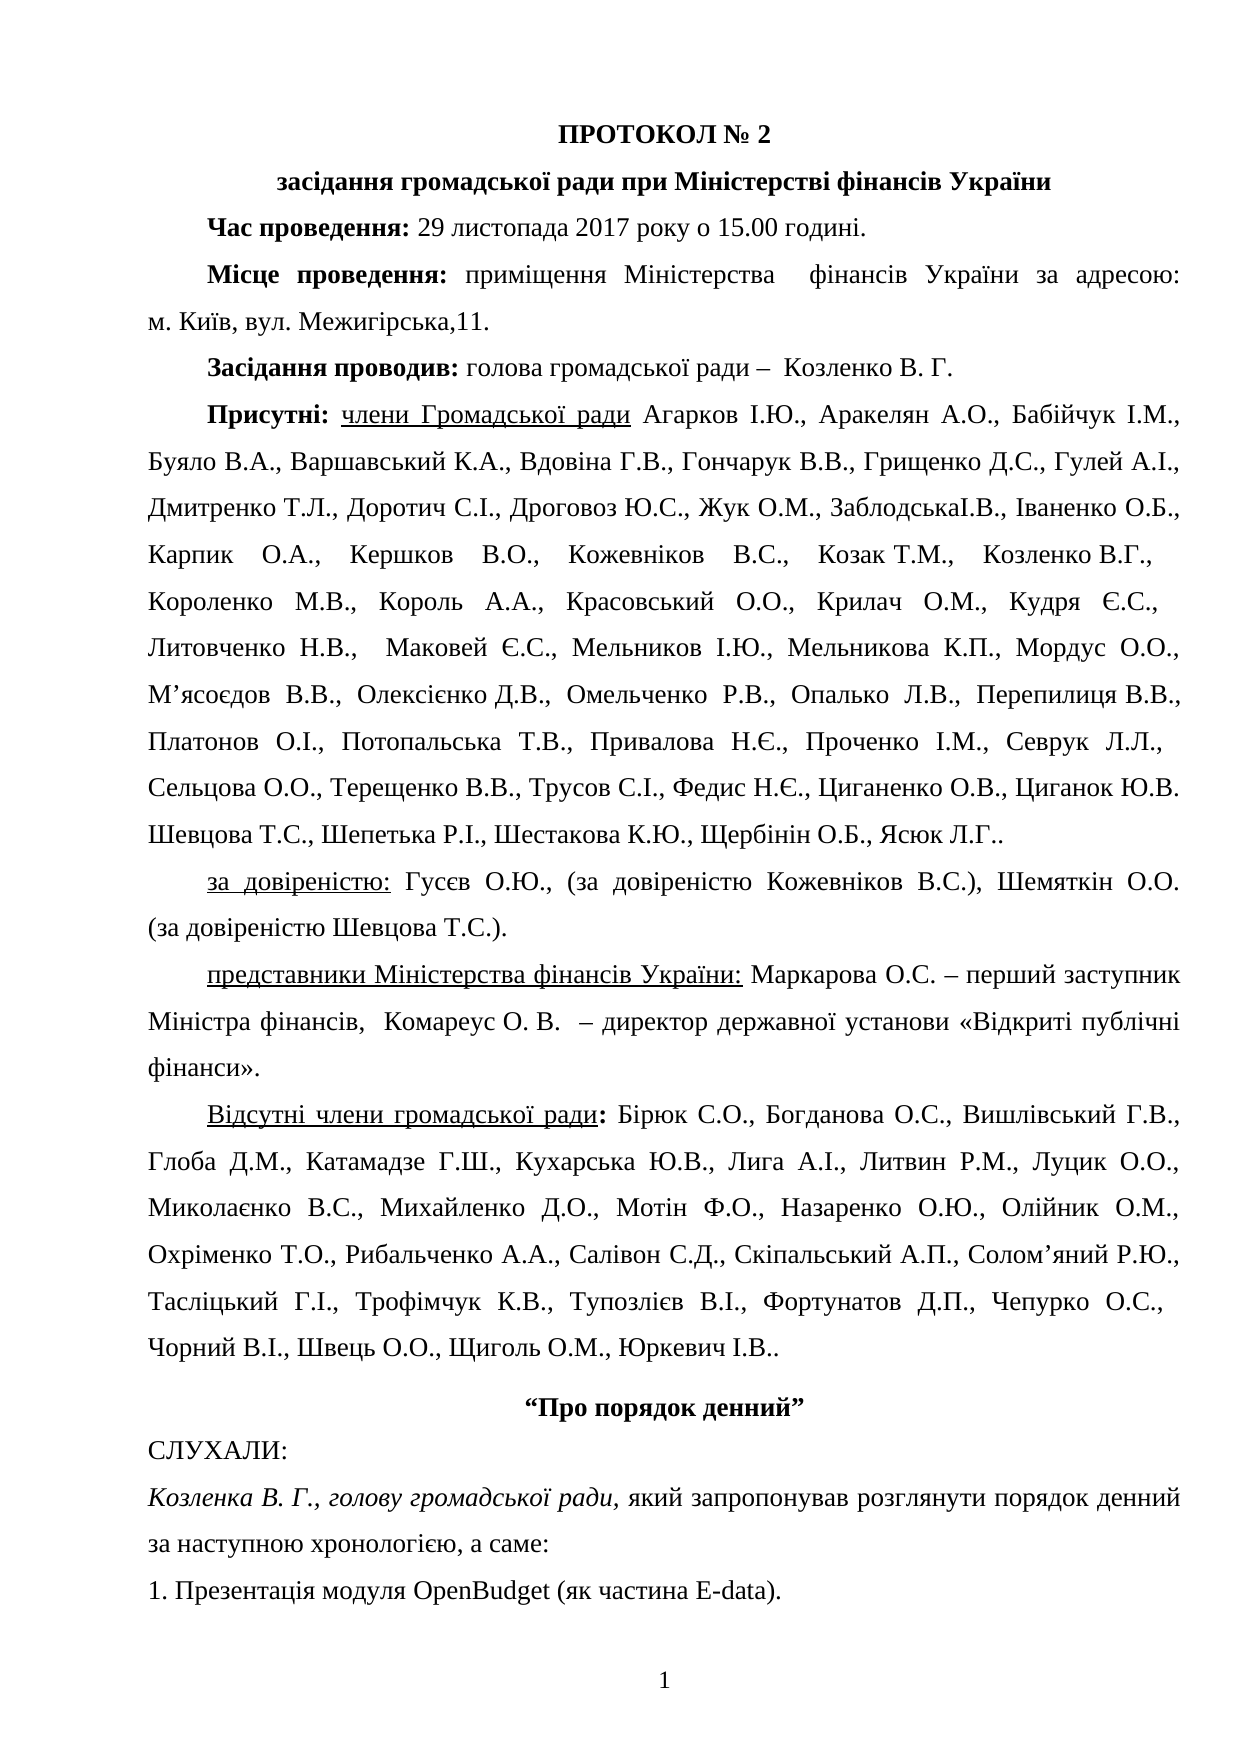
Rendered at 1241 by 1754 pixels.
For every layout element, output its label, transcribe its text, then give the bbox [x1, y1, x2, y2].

text Засідання проводив: голова громадської ради – Козленко В. Г. [148, 351, 1181, 383]
text “Про порядок денний” [148, 1391, 1181, 1422]
text представники Міністерства фінансів України: Маркарова О.С. – перший заступник Міністра фінансів, Комареус О. В. – директор державної установи «Відкриті публічні фінанси». [148, 958, 1181, 1083]
text Відсутні члени громадської ради: Бірюк С.О., Богданова О.С., Вишлівський Г.В., Глоба Д.М., Катамадзе Г.Ш., Кухарська Ю.В., Лига А.І., Литвин Р.М., Луцик О.О., Миколаєнко В.С., Михайленко Д.О., Мотін Ф.О., Назаренко О.Ю., Олійник О.М., Охріменко Т.О., Рибальченко А.А., Салівон С.Д., Скіпальський А.П., Солом’яний Р.Ю., Тасліцький Г.І., Трофімчук К.В., Тупозлієв В.І., Фортунатов Д.П., Чепурко О.С., Чорний В.І., Швець О.О., Щиголь О.М., Юркевич І.В.. [148, 1098, 1181, 1363]
text засідання громадської ради при Міністерстві фінансів України [148, 165, 1181, 196]
text Присутні: члени Громадської ради Агарков І.Ю., Аракелян А.О., Бабійчук І.М., Буяло В.А., Варшавський К.А., Вдовіна Г.В., Гончарук В.В., Грищенко Д.С., Гулей А.І., Дмитренко Т.Л., Доротич С.І., Дроговоз Ю.С., Жук О.М., ЗаблодськаІ.В., Іваненко О.Б., Карпик О.А., Кершков В.О., Кожевніков В.С., Козак Т.М., Козленко В.Г., Короленко М.В., Король А.А., Красовський О.О., Крилач О.М., Кудря Є.С., Литовченко Н.В., Маковей Є.С., Мельников І.Ю., Мельникова К.П., Мордус О.О., М’ясоєдов В.В., Олексієнко Д.В., Омельченко Р.В., Опалько Л.В., Перепилиця В.В., Платонов О.І., Потопальська Т.В., Привалова Н.Є., Проченко І.М., Севрук Л.Л., Сельцова О.О., Терещенко В.В., Трусов С.І., Федис Н.Є., Циганенко О.В., Циганок Ю.В. Шевцова Т.С., Шепетька Р.І., Шестакова К.Ю., Щербінін О.Б., Ясюк Л.Г.. [148, 398, 1181, 849]
text 1. Презентація модуля OpenBudget (як частина E-data). [148, 1574, 1181, 1605]
text за довіреністю: Гусєв О.Ю., (за довіреністю Кожевніков В.С.), Шемяткін О.О. (за довіреністю Шевцова Т.С.). [148, 865, 1181, 943]
text СЛУХАЛИ: [148, 1434, 1181, 1465]
text ПРОТОКОЛ № 2 [148, 118, 1181, 149]
text Козленка В. Г., голову громадської ради, який запропонував розглянути порядок денний за наступною хронологією, а саме: [148, 1481, 1181, 1559]
text Час проведення: 29 листопада 2017 року о 15.00 годині. [148, 211, 1181, 243]
text Місце проведення: приміщення Міністерства фінансів України за адресою: м. Київ, вул. Межигірська,11. [148, 258, 1181, 336]
